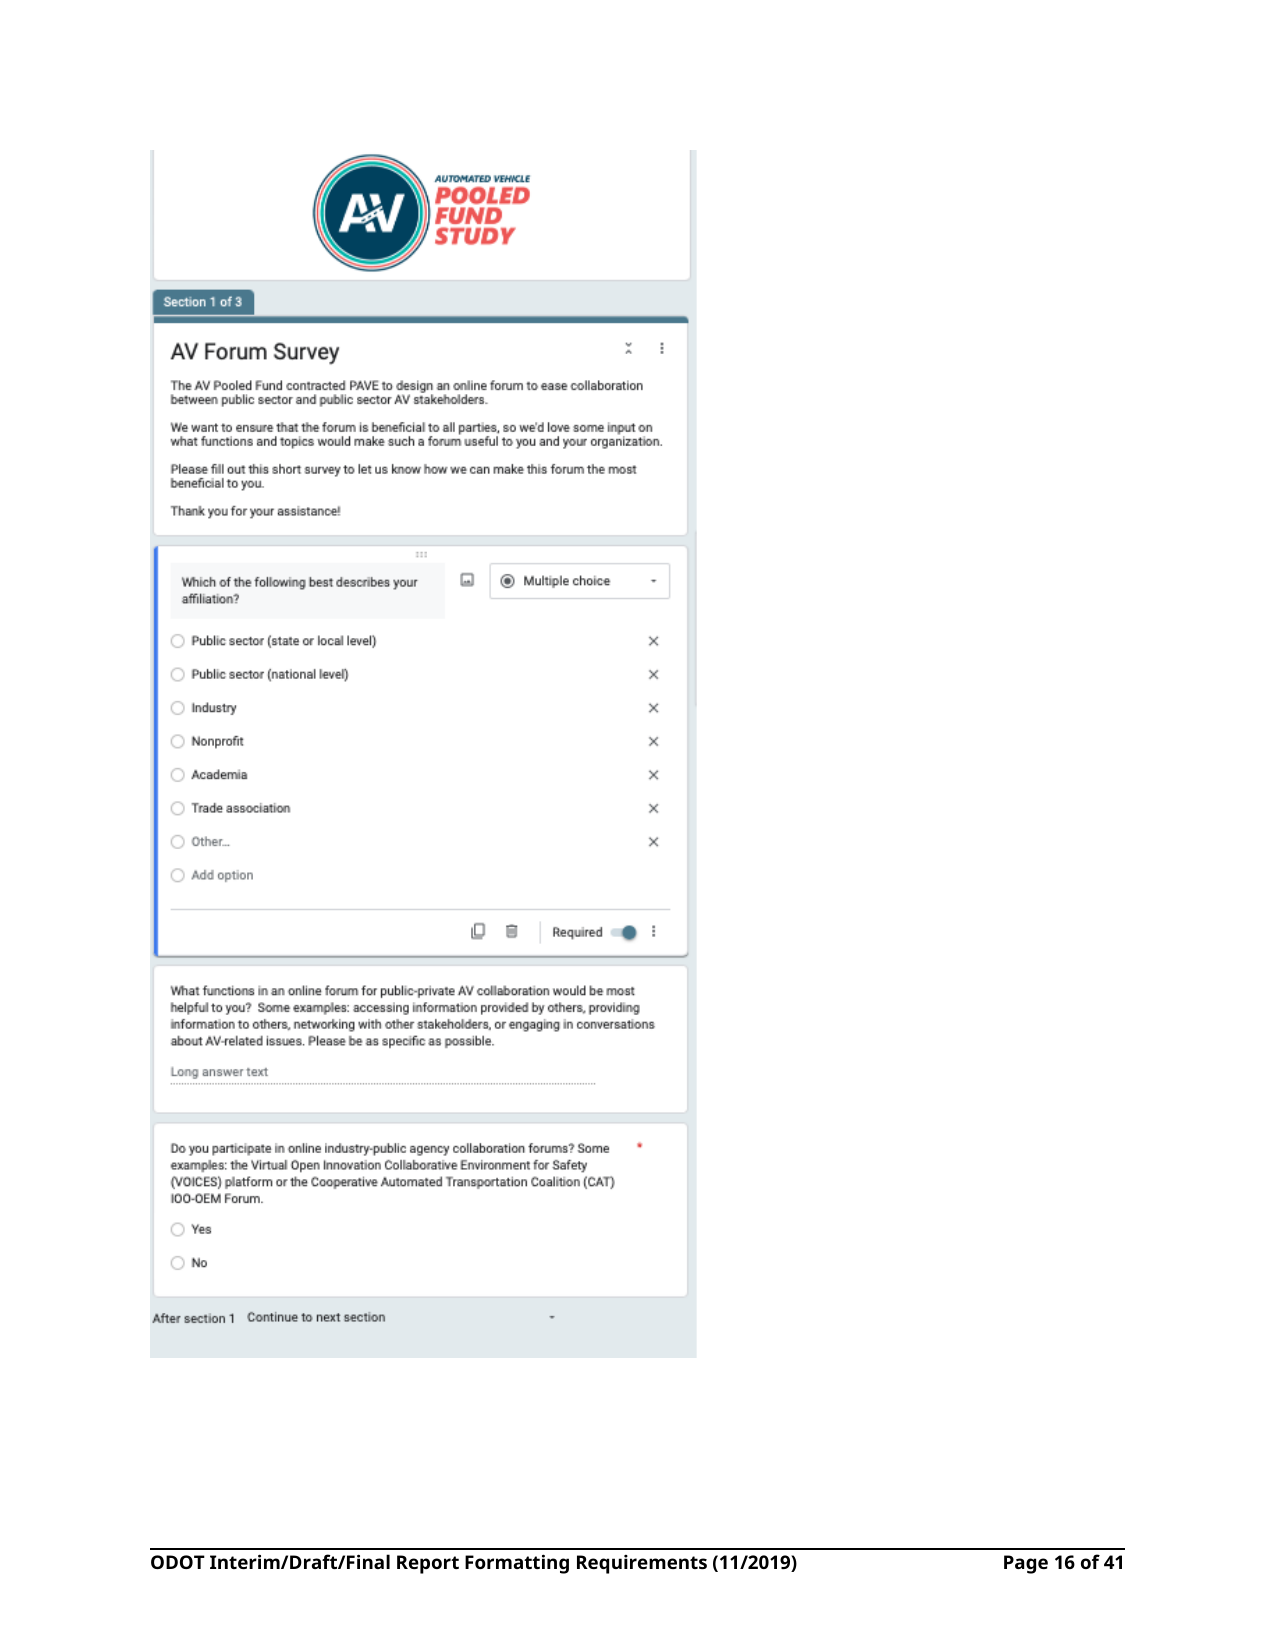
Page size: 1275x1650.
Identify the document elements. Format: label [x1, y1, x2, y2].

picture [150, 150, 697, 1358]
